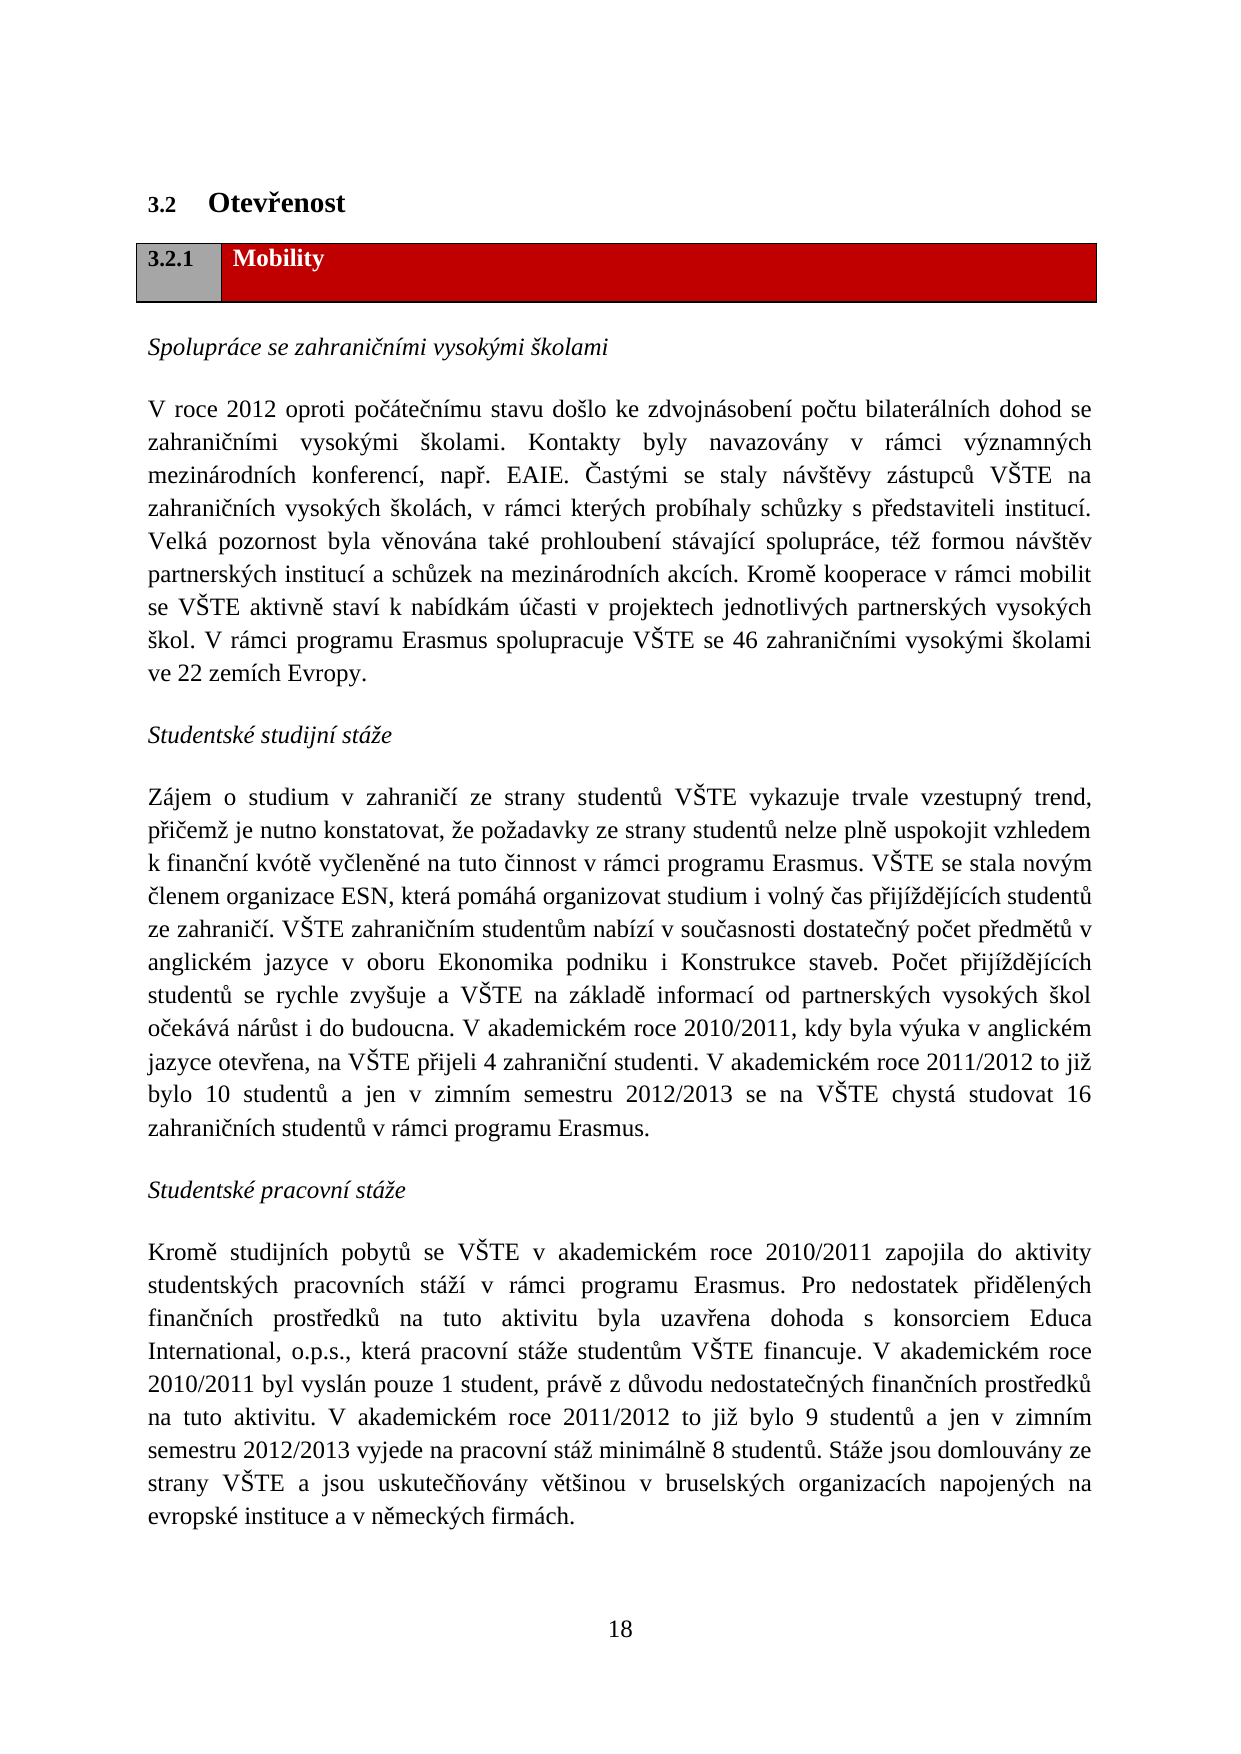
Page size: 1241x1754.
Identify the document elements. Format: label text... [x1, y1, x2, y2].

text Studentské studijní stáže [148, 720, 1093, 749]
table_header Mobility [222, 244, 1096, 301]
subtitle Otevřenost [148, 185, 1093, 219]
text Kromě studijních pobytů se VŠTE v akademickém roce 2010/2011 zapojila do aktivity studentských pracovních stáží v rámci programu Erasmus. Pro nedostatek přidělených finančních prostředků na tuto aktivitu byla uzavřena dohoda s konsorciem Educa International, o.p.s., která pracovní stáže studentům VŠTE financuje. V akademickém roce 2010/2011 byl vyslán pouze 1 student, právě z důvodu nedostatečných finančních prostředků na tuto aktivitu. V akademickém roce 2011/2012 to již bylo 9 studentů a jen v zimním semestru 2012/2013 vyjede na pracovní stáž minimálně 8 studentů. Stáže jsou domlouvány ze strany VŠTE a jsou uskutečňovány většinou v bruselských organizacích napojených na evropské instituce a v německých firmách. [148, 1237, 1093, 1530]
text V roce 2012 oproti počátečnímu stavu došlo ke zdvojnásobení počtu bilaterálních dohod se zahraničními vysokými školami. Kontakty byly navazovány v rámci významných mezinárodních konferencí, např. EAIE. Častými se staly návštěvy zástupců VŠTE na zahraničních vysokých školách, v rámci kterých probíhaly schůzky s představiteli institucí. Velká pozornost byla věnována také prohloubení stávající spolupráce, též formou návštěv partnerských institucí a schůzek na mezinárodních akcích. Kromě kooperace v rámci mobilit se VŠTE aktivně staví k nabídkám účasti v projektech jednotlivých partnerských vysokých škol. V rámci programu Erasmus spolupracuje VŠTE se 46 zahraničními vysokými školami ve 22 zemích Evropy. [148, 394, 1093, 687]
text Studentské pracovní stáže [148, 1175, 1093, 1203]
text Zájem o studium v zahraničí ze strany studentů VŠTE vykazuje trvale vzestupný trend, přičemž je nutno konstatovat, že požadavky ze strany studentů nelze plně uspokojit vzhledem k finanční kvótě vyčleněné na tuto činnost v rámci programu Erasmus. VŠTE se stala novým členem organizace ESN, která pomáhá organizovat studium i volný čas přijíždějících studentů ze zahraničí. VŠTE zahraničním studentům nabízí v současnosti dostatečný počet předmětů v anglickém jazyce v oboru Ekonomika podniku i Konstrukce staveb. Počet přijíždějících studentů se rychle zvyšuje a VŠTE na základě informací od partnerských vysokých škol očekává nárůst i do budoucna. V akademickém roce 2010/2011, kdy byla výuka v anglickém jazyce otevřena, na VŠTE přijeli 4 zahraniční studenti. V akademickém roce 2011/2012 to již bylo 10 studentů a jen v zimním semestru 2012/2013 se na VŠTE chystá studovat 16 zahraničních studentů v rámci programu Erasmus. [148, 782, 1093, 1141]
table_header [137, 244, 221, 301]
text Spolupráce se zahraničními vysokými školami [148, 332, 1093, 360]
